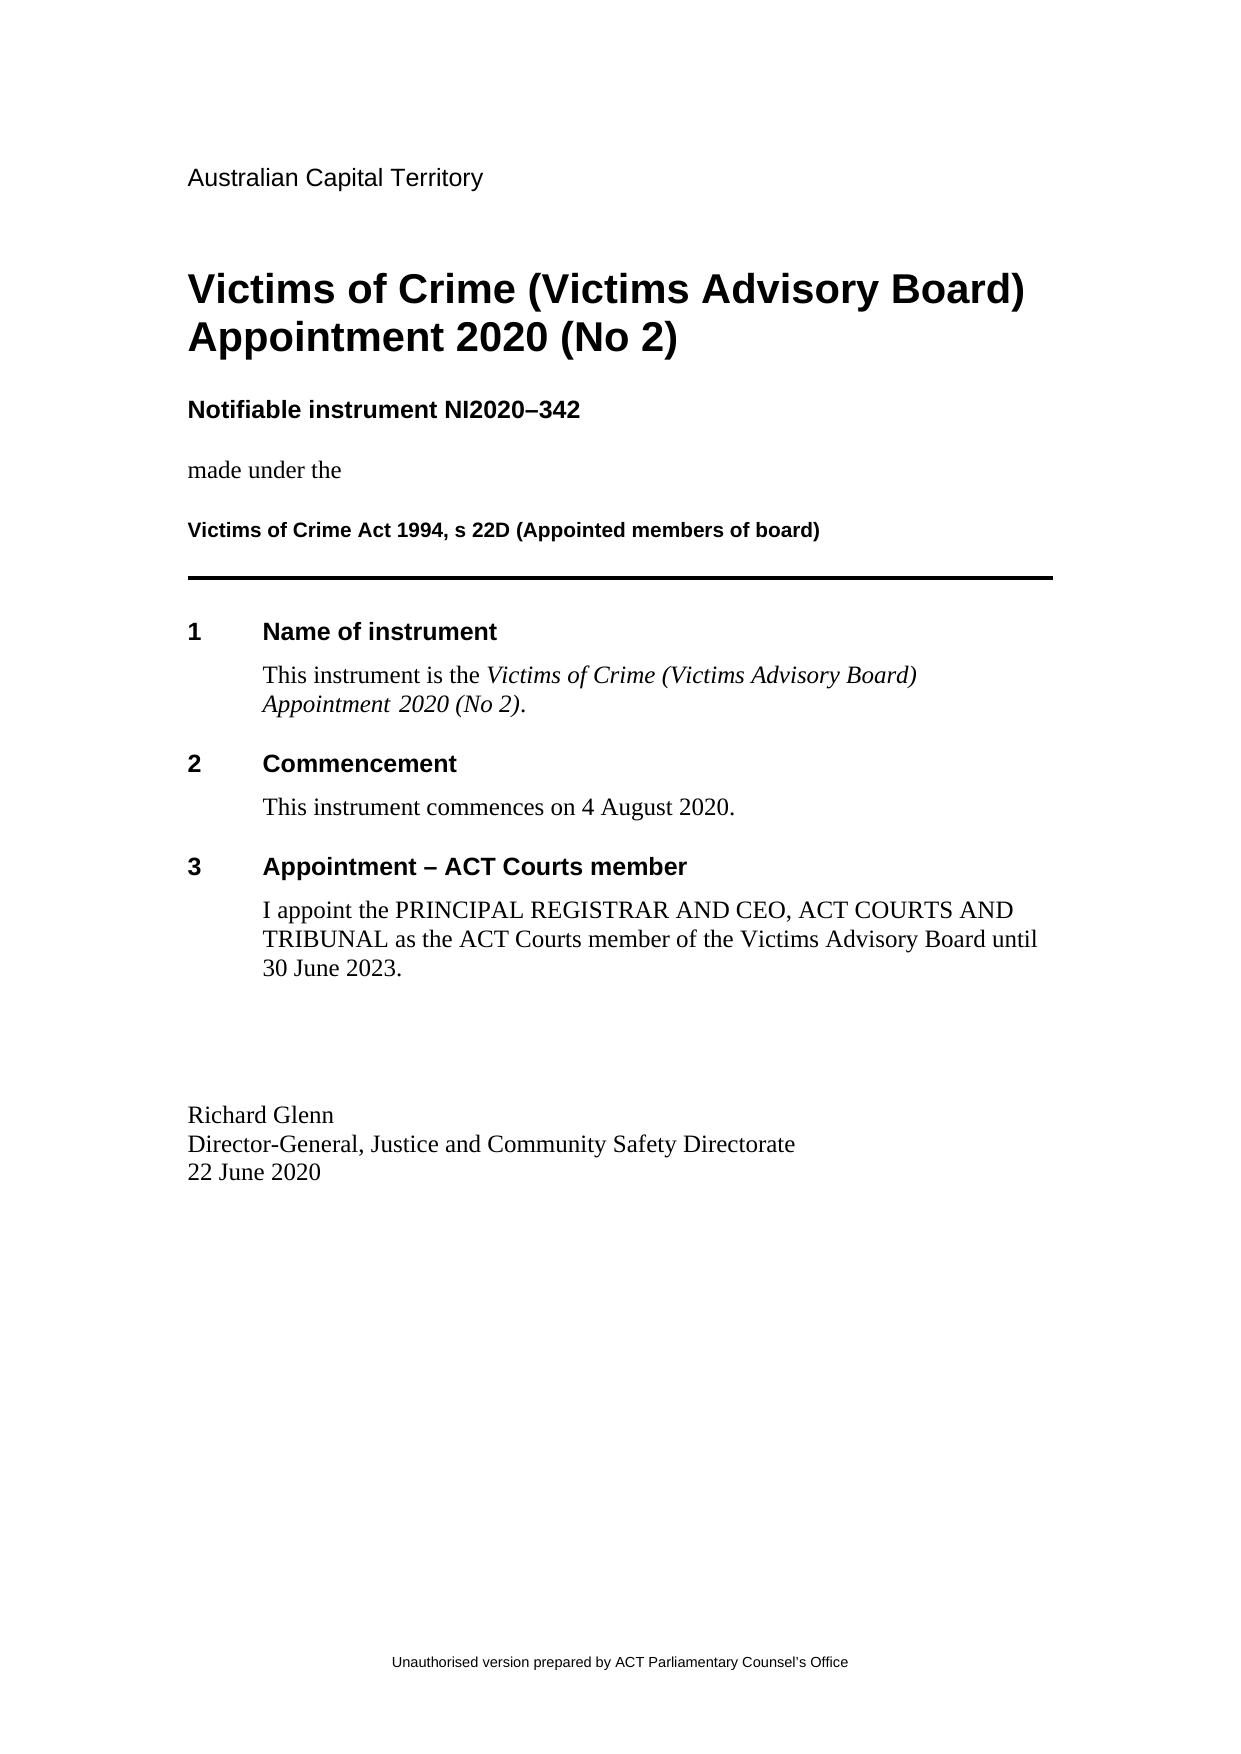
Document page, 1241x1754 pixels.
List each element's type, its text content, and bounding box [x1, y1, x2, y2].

text Victims of Crime Act 1994, s 22D (Appointed members of board) [187, 517, 1053, 541]
text made under the [187, 455, 1053, 484]
text 1 Name of instrument [187, 617, 1053, 645]
text Victims of Crime (Victims Advisory Board) Appointment 2020 (No 2) [187, 264, 1053, 360]
text 2 Commencement [187, 749, 1053, 777]
text This instrument is the Victims of Crime (Victims Advisory Board) Appointment 2020 (No 2). [262, 660, 1053, 717]
text I appoint the PRINCIPAL REGISTRAR AND CEO, ACT COURTS AND TRIBUNAL as the ACT Courts member of the Victims Advisory Board until 30 June 2023. [262, 895, 1053, 982]
text Notifiable instrument NI2020–342 [187, 395, 1053, 424]
text Australian Capital Territory [187, 162, 1053, 191]
text Director-General, Justice and Community Safety Directorate [187, 1129, 1053, 1157]
text This instrument commences on 4 August 2020. [262, 792, 1053, 821]
text 3 Appointment – ACT Courts member [187, 852, 1053, 881]
text Richard Glenn [187, 1100, 1053, 1129]
text 22 June 2020 [187, 1157, 1053, 1186]
